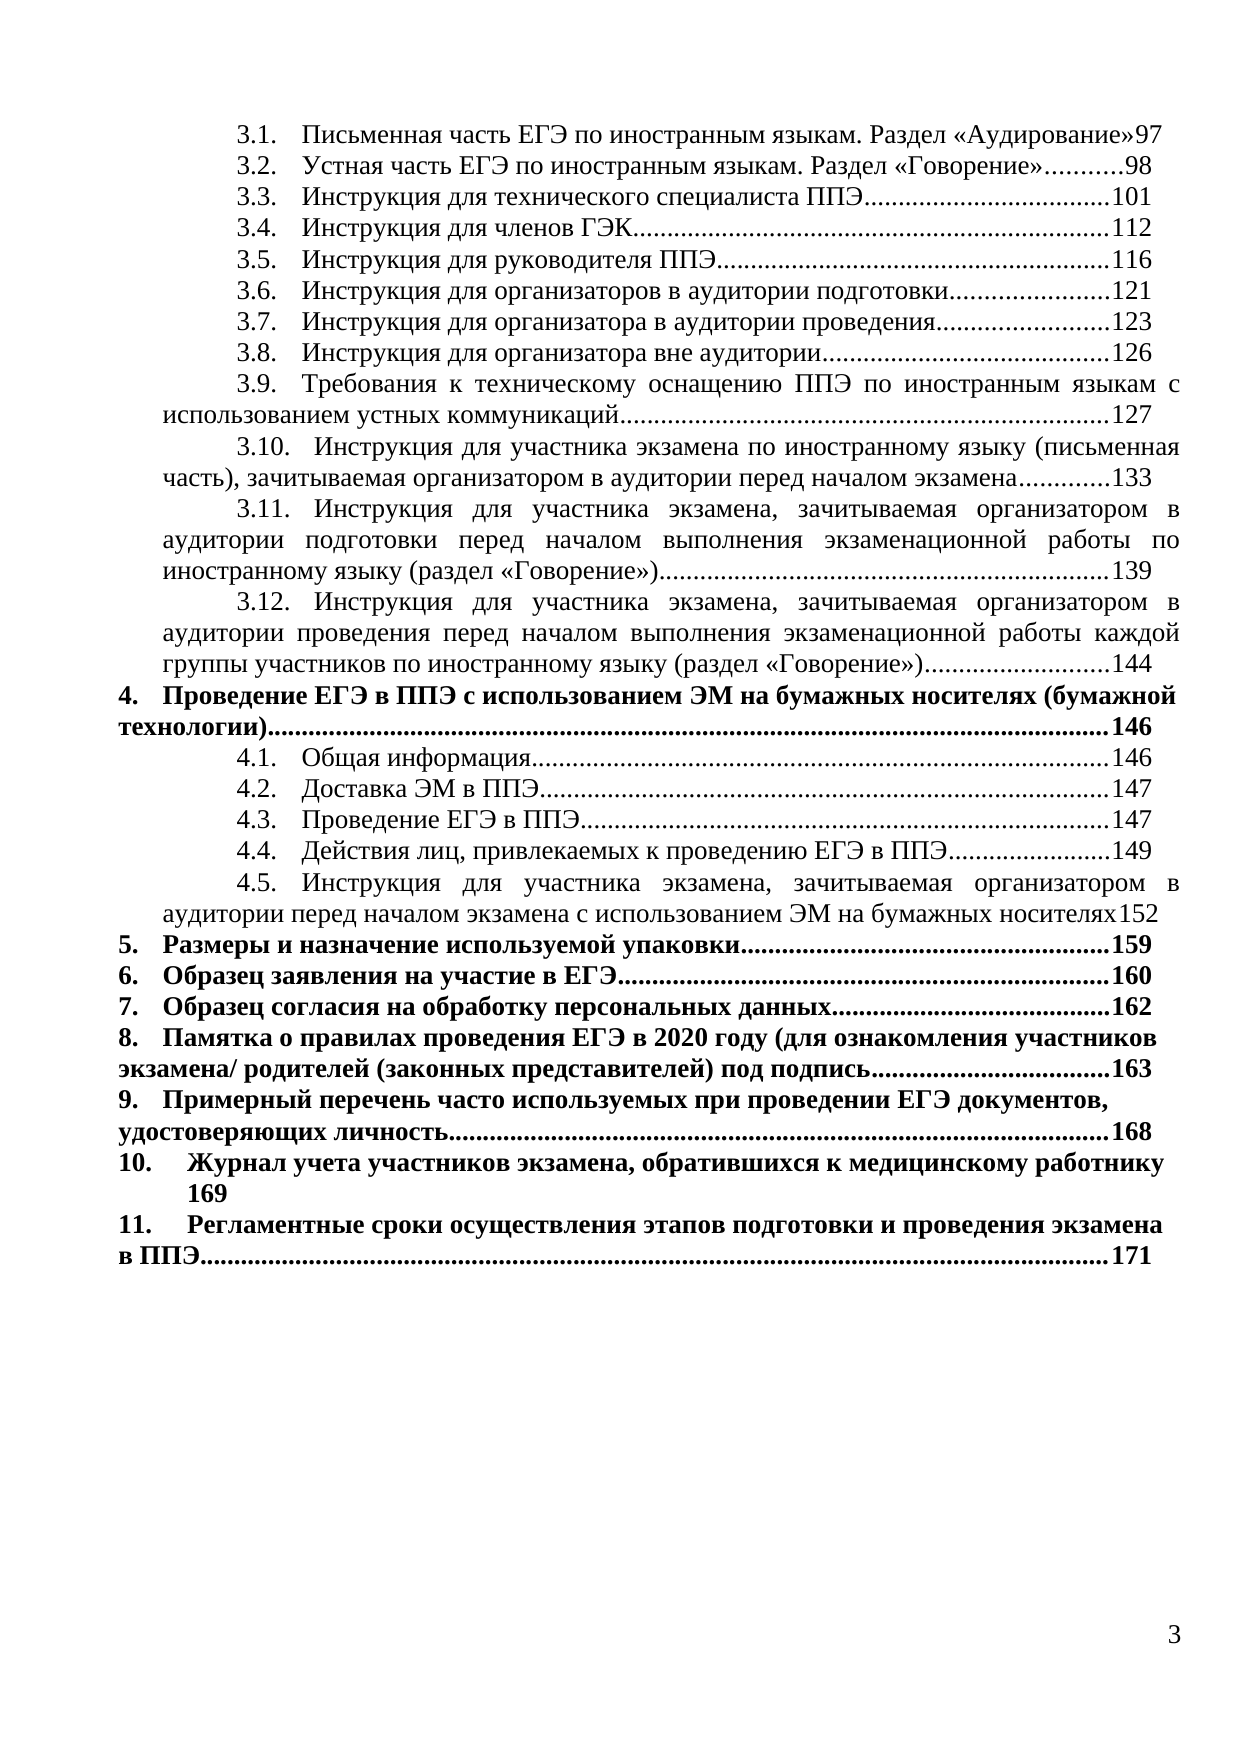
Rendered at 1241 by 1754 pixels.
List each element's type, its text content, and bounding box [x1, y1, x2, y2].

text 9. Примерный перечень часто используемых при проведении ЕГЭ документов, удостоверяющих личность 168 [118, 1084, 1181, 1146]
text 3.1. Письменная часть ЕГЭ по иностранным языкам. Раздел «Аудирование» 97 [162, 118, 1181, 149]
text 3.5. Инструкция для руководителя ППЭ 116 [162, 243, 1181, 274]
text 5. Размеры и назначение используемой упаковки 159 [118, 928, 1181, 959]
text 4.1. Общая информация 146 [162, 741, 1181, 772]
text 3.4. Инструкция для членов ГЭК 112 [162, 212, 1181, 243]
text 3.8. Инструкция для организатора вне аудитории 126 [162, 336, 1181, 367]
text 4.5. Инструкция для участника экзамена, зачитываемая организатором в аудитории перед началом экзамена с использованием ЭМ на бумажных носителях 152 [162, 866, 1181, 928]
text 3.10. Инструкция для участника экзамена по иностранному языку (письменная часть), зачитываемая организатором в аудитории перед началом экзамена 133 [162, 429, 1181, 492]
text 4.3. Проведение ЕГЭ в ППЭ 147 [162, 803, 1181, 834]
text 3.2. Устная часть ЕГЭ по иностранным языкам. Раздел «Говорение» 98 [162, 149, 1181, 180]
text 3.12. Инструкция для участника экзамена, зачитываемая организатором в аудитории проведения перед началом выполнения экзаменационной работы каждой группы участников по иностранному языку (раздел «Говорение») 144 [162, 585, 1181, 679]
text 3.3. Инструкция для технического специалиста ППЭ 101 [162, 180, 1181, 212]
text 11. Регламентные сроки осуществления этапов подготовки и проведения экзамена в ППЭ 171 [118, 1208, 1181, 1271]
text 6. Образец заявления на участие в ЕГЭ 160 [118, 959, 1181, 990]
text 4.4. Действия лиц, привлекаемых к проведению ЕГЭ в ППЭ 149 [162, 834, 1181, 866]
text 8. Памятка о правилах проведения ЕГЭ в 2020 году (для ознакомления участников экзамена/ родителей (законных представителей) под подпись 163 [118, 1021, 1181, 1084]
text 4. Проведение ЕГЭ в ППЭ с использованием ЭМ на бумажных носителях (бумажной технологии) 146 [118, 679, 1181, 741]
text 4.2. Доставка ЭМ в ППЭ 147 [162, 772, 1181, 803]
text 3.7. Инструкция для организатора в аудитории проведения 123 [162, 305, 1181, 336]
text 7. Образец согласия на обработку персональных данных 162 [118, 990, 1181, 1021]
text 3.6. Инструкция для организаторов в аудитории подготовки 121 [162, 274, 1181, 305]
text 10. Журнал учета участников экзамена, обратившихся к медицинскому работнику 169 [118, 1146, 1181, 1208]
text 3.11. Инструкция для участника экзамена, зачитываемая организатором в аудитории подготовки перед началом выполнения экзаменационной работы по иностранному языку (раздел «Говорение») 139 [162, 492, 1181, 585]
text 3.9. Требования к техническому оснащению ППЭ по иностранным языкам с использованием устных коммуникаций 127 [162, 367, 1181, 429]
